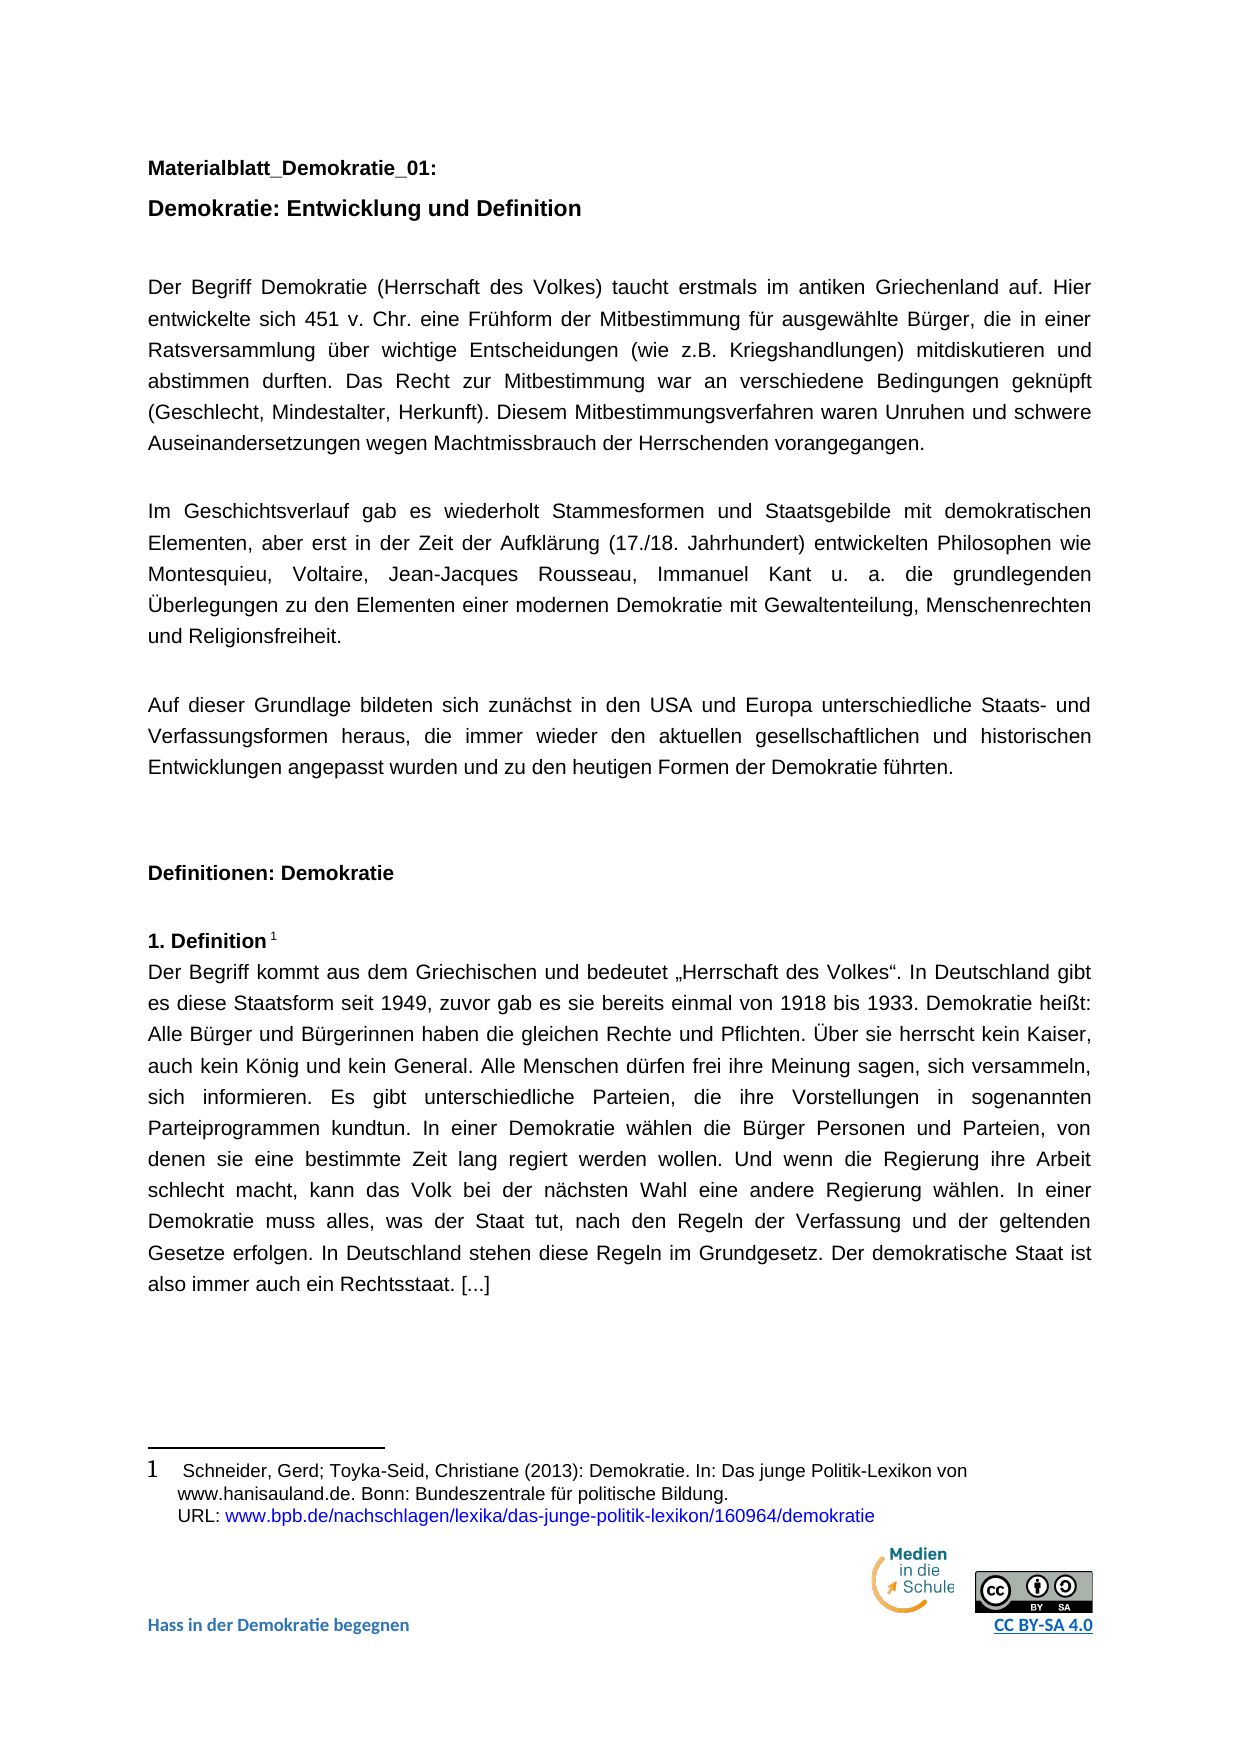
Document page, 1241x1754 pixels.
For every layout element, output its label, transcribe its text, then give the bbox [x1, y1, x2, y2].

text Im Geschichtsverlauf gab es wiederholt Stammesformen und Staatsgebilde mit demokratischen Elementen, aber erst in der Zeit der Aufklärung (17./18. Jahrhundert) entwickelten Philosophen wie Montesquieu, Voltaire, Jean-Jacques Rousseau, Immanuel Kant u. a. die grundlegenden Überlegungen zu den Elementen einer modernen Demokratie mit Gewaltenteilung, Menschenrechten und Religionsfreiheit. [148, 499, 1093, 648]
text Demokratie: Entwicklung und Definition [148, 195, 1093, 222]
text Definitionen: Demokratie [148, 860, 1093, 884]
text Der Begriff Demokratie (Herrschaft des Volkes) taucht erstmals im antiken Griechenland auf. Hier entwickelte sich 451 v. Chr. eine Frühform der Mitbestimmung für ausgewählte Bürger, die in einer Ratsversammlung über wichtige Entscheidungen (wie z.B. Kriegshandlungen) mitdiskutieren und abstimmen durften. Das Recht zur Mitbestimmung war an verschiedene Bedingungen geknüpft (Geschlecht, Mindestalter, Herkunft). Diesem Mitbestimmungsverfahren waren Unruhen und schwere Auseinandersetzungen wegen Machtmissbrauch der Herrschenden vorangegangen. [148, 275, 1093, 455]
text Auf dieser Grundlage bildeten sich zunächst in den USA und Europa unterschiedliche Staats- und Verfassungsformen heraus, die immer wieder den aktuellen gesellschaftlichen und historischen Entwicklungen angepasst wurden und zu den heutigen Formen der Demokratie führten. [148, 692, 1093, 779]
picture [871, 1547, 954, 1613]
text 1. Definition [148, 929, 1093, 953]
text Materialblatt_Demokratie_01: [148, 156, 1093, 180]
text Der Begriff kommt aus dem Griechischen und bedeutet „Herrschaft des Volkes“. In Deutschland gibt es diese Staatsform seit 1949, zuvor gab es sie bereits einmal von 1918 bis 1933. Demokratie heißt: Alle Bürger und Bürgerinnen haben die gleichen Rechte und Pflichten. Über sie herrscht kein Kaiser, auch kein König und kein General. Alle Menschen dürfen frei ihre Meinung sagen, sich versammeln, sich informieren. Es gibt unterschiedliche Parteien, die ihre Vorstellungen in sogenannten Parteiprogrammen kundtun. In einer Demokratie wählen die Bürger Personen und Parteien, von denen sie eine bestimmte Zeit lang regiert werden wollen. Und wenn die Regierung ihre Arbeit schlecht macht, kann das Volk bei der nächsten Wahl eine andere Regierung wählen. In einer Demokratie muss alles, was der Staat tut, nach den Regeln der Verfassung und der geltenden Gesetze erfolgen. In Deutschland stehen diese Regeln im Grundgesetz. Der demokratische Staat ist also immer auch ein Rechtsstaat. [...] [148, 960, 1093, 1295]
picture [975, 1571, 1093, 1613]
